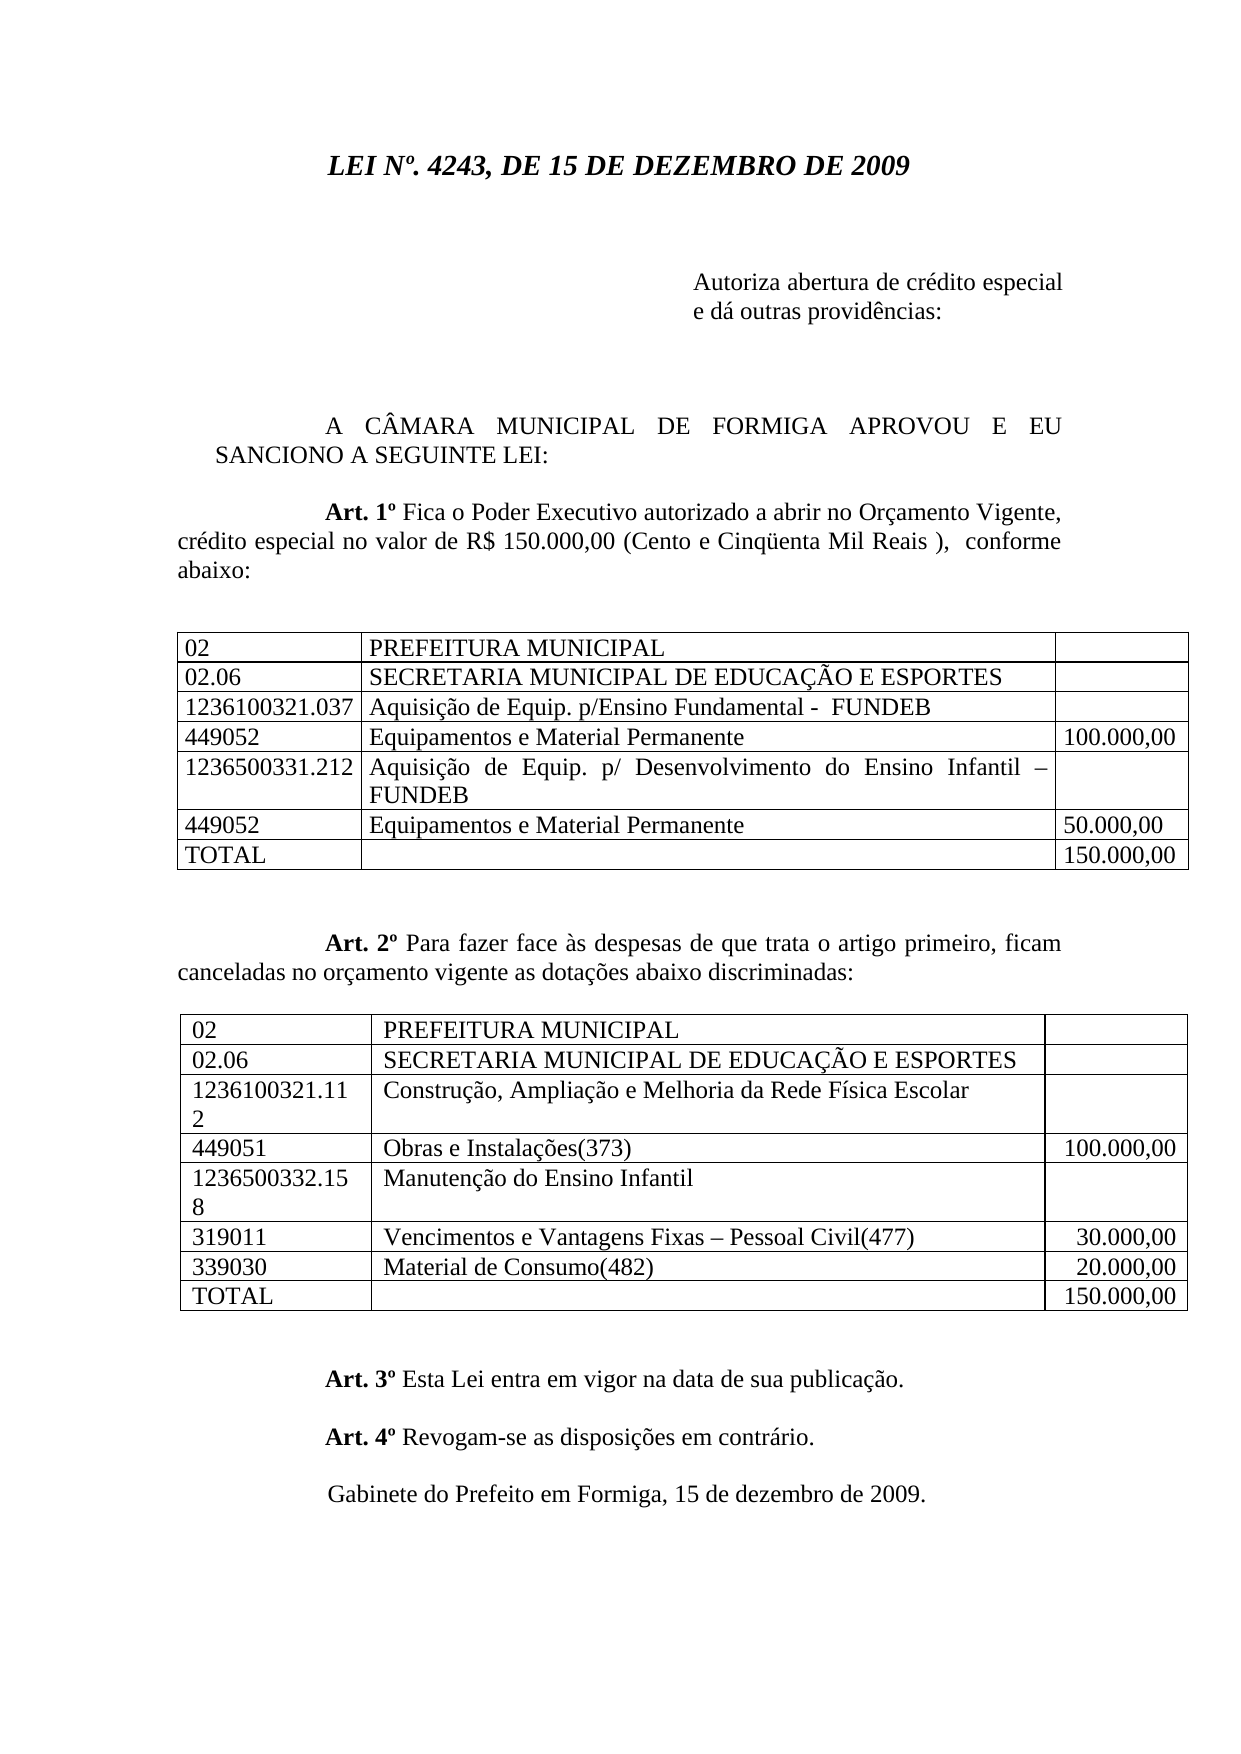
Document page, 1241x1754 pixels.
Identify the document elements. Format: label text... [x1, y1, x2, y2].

text A CÂMARA MUNICIPAL DE FORMIGA APROVOU E EU SANCIONO A SEGUINTE LEI: [215, 411, 1063, 469]
table_cell SECRETARIA MUNICIPAL DE EDUCAÇÃO E ESPORTES [372, 1045, 1044, 1074]
text Art. 3º Esta Lei entra em vigor na data de sua publicação. [177, 1364, 1063, 1393]
table_cell Vencimentos e Vantagens Fixas – Pessoal Civil(477) [372, 1222, 1044, 1251]
table_cell 20.000,00 [1046, 1252, 1187, 1280]
table_cell 100.000,00 [1046, 1134, 1187, 1162]
table_cell 30.000,00 [1046, 1222, 1187, 1251]
table_cell 319011 [181, 1222, 371, 1251]
text Art. 2º Para fazer face às despesas de que trata o artigo primeiro, ficam canceladas no orçamento vigente as dotações abaixo discriminadas: [177, 928, 1063, 986]
table_cell 150.000,00 [1046, 1281, 1187, 1310]
text Autoriza abertura de crédito especial e dá outras providências: [693, 267, 1063, 325]
table_cell TOTAL [181, 1281, 371, 1310]
table_cell Manutenção do Ensino Infantil [372, 1163, 1044, 1221]
table_cell Material de Consumo(482) [372, 1252, 1044, 1280]
table_cell 449051 [181, 1134, 371, 1162]
text LEI Nº. 4243, DE 15 DE DEZEMBRO DE 2009 [177, 148, 1063, 181]
table_cell Obras e Instalações(373) [372, 1134, 1044, 1162]
table_cell [1046, 1075, 1187, 1132]
text Art. 1º Fica o Poder Executivo autorizado a abrir no Orçamento Vigente, crédito especial no valor de R$ 150.000,00 (Cento e Cinqüenta Mil Reais ), conforme abaixo: [177, 497, 1063, 584]
table_cell 1236500332.158 [181, 1163, 371, 1221]
table_header 02 [181, 1015, 371, 1044]
table_cell 1236100321.112 [181, 1075, 371, 1132]
table_header PREFEITURA MUNICIPAL [372, 1015, 1044, 1044]
table_cell 02.06 [181, 1045, 371, 1074]
table_header [1046, 1015, 1187, 1044]
text Gabinete do Prefeito em Formiga, 15 de dezembro de 2009. [177, 1479, 1063, 1508]
table_cell 339030 [181, 1252, 371, 1280]
table_cell [1046, 1045, 1187, 1074]
table_cell Construção, Ampliação e Melhoria da Rede Física Escolar [372, 1075, 1044, 1132]
text Art. 4º Revogam-se as disposições em contrário. [177, 1422, 1063, 1450]
table_cell [372, 1281, 1044, 1310]
table_cell [1046, 1163, 1187, 1221]
